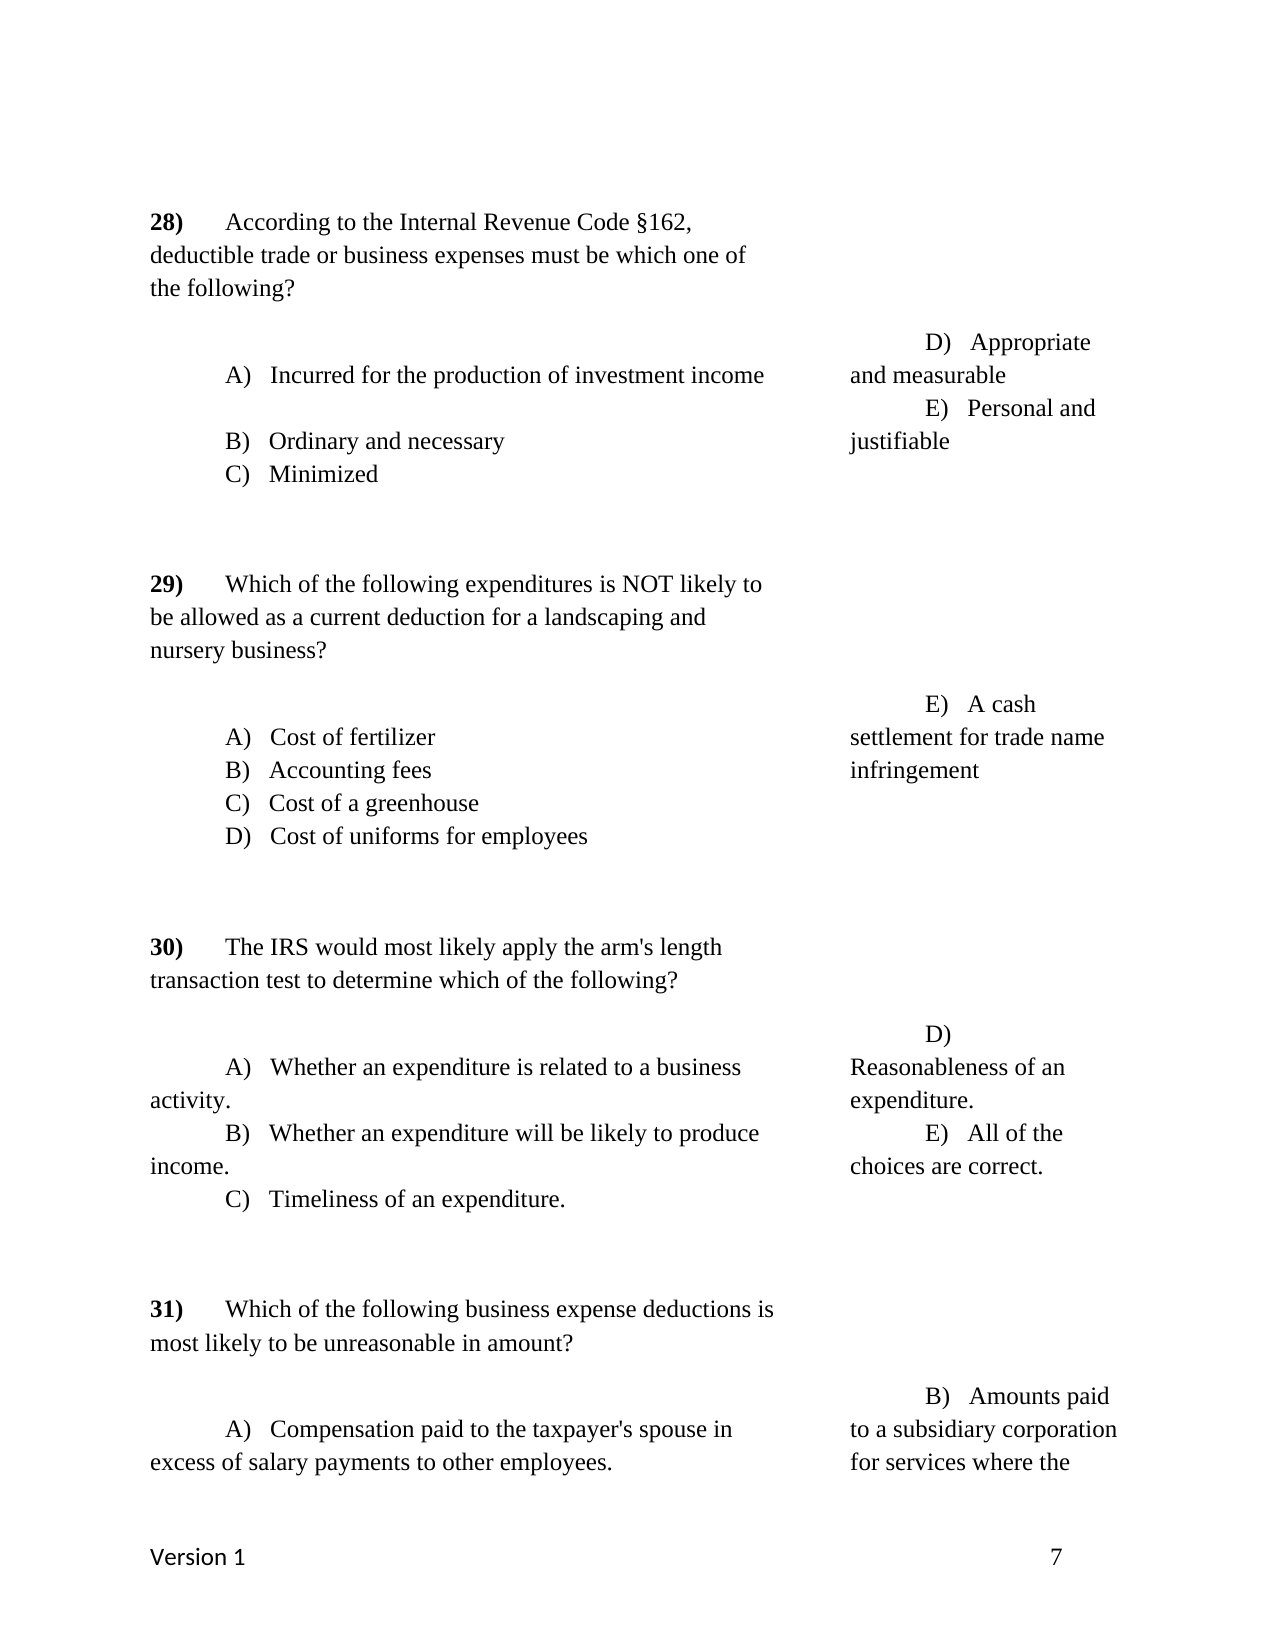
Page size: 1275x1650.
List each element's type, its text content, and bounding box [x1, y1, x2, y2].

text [150, 1381, 775, 1476]
text A) Whether an expenditure is related to a business activity. B) Whether an expenditure will be likely to produce income. C) Timeliness of an expenditure. D) Reasonableness of an expenditure. E) All of the choices are correct. [850, 1019, 1125, 1213]
text 31) Which of the following business expense deductions is most likely to be unreasonable in amount? [150, 1294, 775, 1356]
text 30) The IRS would most likely apply the arm's length transaction test to determine which of the following? [150, 932, 775, 994]
text A) Cost of fertilizer B) Accounting fees C) Cost of a greenhouse D) Cost of uniforms for employees E) A cash settlement for trade name infringement [150, 689, 775, 850]
text 28) According to the Internal Revenue Code §162, deductible trade or business expenses must be which one of the following? [150, 207, 775, 302]
text A) Incurred for the production of investment income B) Ordinary and necessary C) Minimized D) Appropriate and measurable E) Personal and justifiable [850, 327, 1125, 487]
text 29) Which of the following expenditures is NOT likely to be allowed as a current deduction for a landscaping and nursery business? [150, 569, 775, 664]
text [850, 1381, 1125, 1476]
text A) Incurred for the production of investment income B) Ordinary and necessary C) Minimized D) Appropriate and measurable E) Personal and justifiable [150, 327, 775, 487]
text A) Cost of fertilizer B) Accounting fees C) Cost of a greenhouse D) Cost of uniforms for employees E) A cash settlement for trade name infringement [850, 689, 1125, 817]
text A) Whether an expenditure is related to a business activity. B) Whether an expenditure will be likely to produce income. C) Timeliness of an expenditure. D) Reasonableness of an expenditure. E) All of the choices are correct. [150, 1019, 775, 1213]
